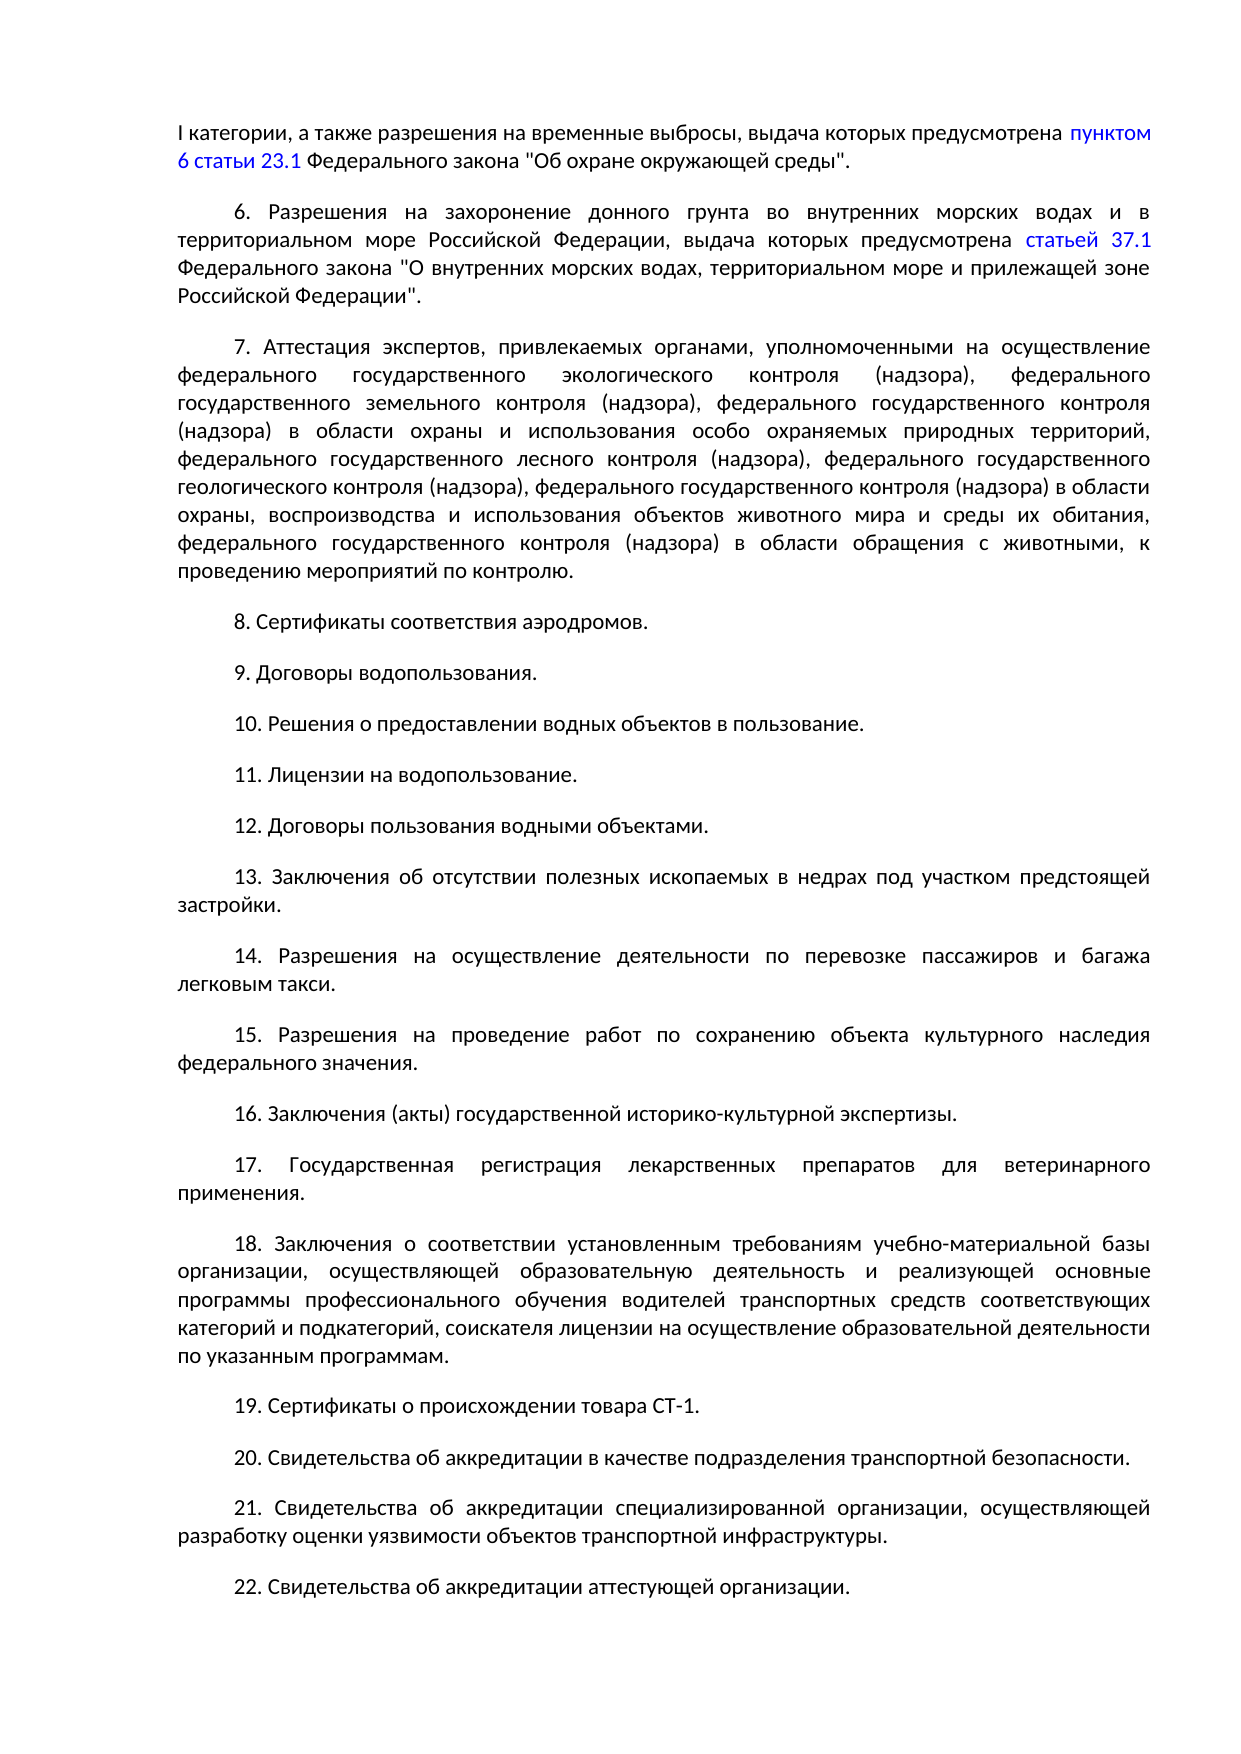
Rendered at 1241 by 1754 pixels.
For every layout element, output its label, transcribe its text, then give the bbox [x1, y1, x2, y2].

text 10. Решения о предоставлении водных объектов в пользование. [177, 709, 1152, 737]
text 12. Договоры пользования водными объектами. [177, 811, 1152, 839]
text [177, 118, 1152, 174]
text 13. Заключения об отсутствии полезных ископаемых в недрах под участком предстоящей застройки. [177, 862, 1152, 918]
text 14. Разрешения на осуществление деятельности по перевозке пассажиров и багажа легковым такси. [177, 941, 1152, 997]
text 18. Заключения о соответствии установленным требованиям учебно-материальной базы организации, осуществляющей образовательную деятельность и реализующей основные программы профессионального обучения водителей транспортных средств соответствующих категорий и подкатегорий, соискателя лицензии на осуществление образовательной деятельности по указанным программам. [177, 1229, 1152, 1369]
text 15. Разрешения на проведение работ по сохранению объекта культурного наследия федерального значения. [177, 1020, 1152, 1076]
text 21. Свидетельства об аккредитации специализированной организации, осуществляющей разработку оценки уязвимости объектов транспортной инфраструктуры. [177, 1493, 1152, 1549]
text 19. Сертификаты о происхождении товара СТ-1. [177, 1392, 1152, 1420]
text 7. Аттестация экспертов, привлекаемых органами, уполномоченными на осуществление федерального государственного экологического контроля (надзора), федерального государственного земельного контроля (надзора), федерального государственного контроля (надзора) в области охраны и использования особо охраняемых природных территорий, федерального государственного лесного контроля (надзора), федерального государственного геологического контроля (надзора), федерального государственного контроля (надзора) в области охраны, воспроизводства и использования объектов животного мира и среды их обитания, федерального государственного контроля (надзора) в области обращения с животными, к проведению мероприятий по контролю. [177, 332, 1152, 584]
text 17. Государственная регистрация лекарственных препаратов для ветеринарного применения. [177, 1150, 1152, 1206]
text 11. Лицензии на водопользование. [177, 760, 1152, 788]
text 22. Свидетельства об аккредитации аттестующей организации. [177, 1572, 1152, 1601]
text 16. Заключения (акты) государственной историко-культурной экспертизы. [177, 1099, 1152, 1127]
text 8. Сертификаты соответствия аэродромов. [177, 607, 1152, 635]
text 20. Свидетельства об аккредитации в качестве подразделения транспортной безопасности. [177, 1443, 1152, 1471]
text 6. Разрешения на захоронение донного грунта во внутренних морских водах и в территориальном море Российской Федерации, выдача которых предусмотрена статьей 37.1 Федерального закона "О внутренних морских водах, территориальном море и прилежащей зоне Российской Федерации". [177, 197, 1152, 309]
text 9. Договоры водопользования. [177, 658, 1152, 686]
